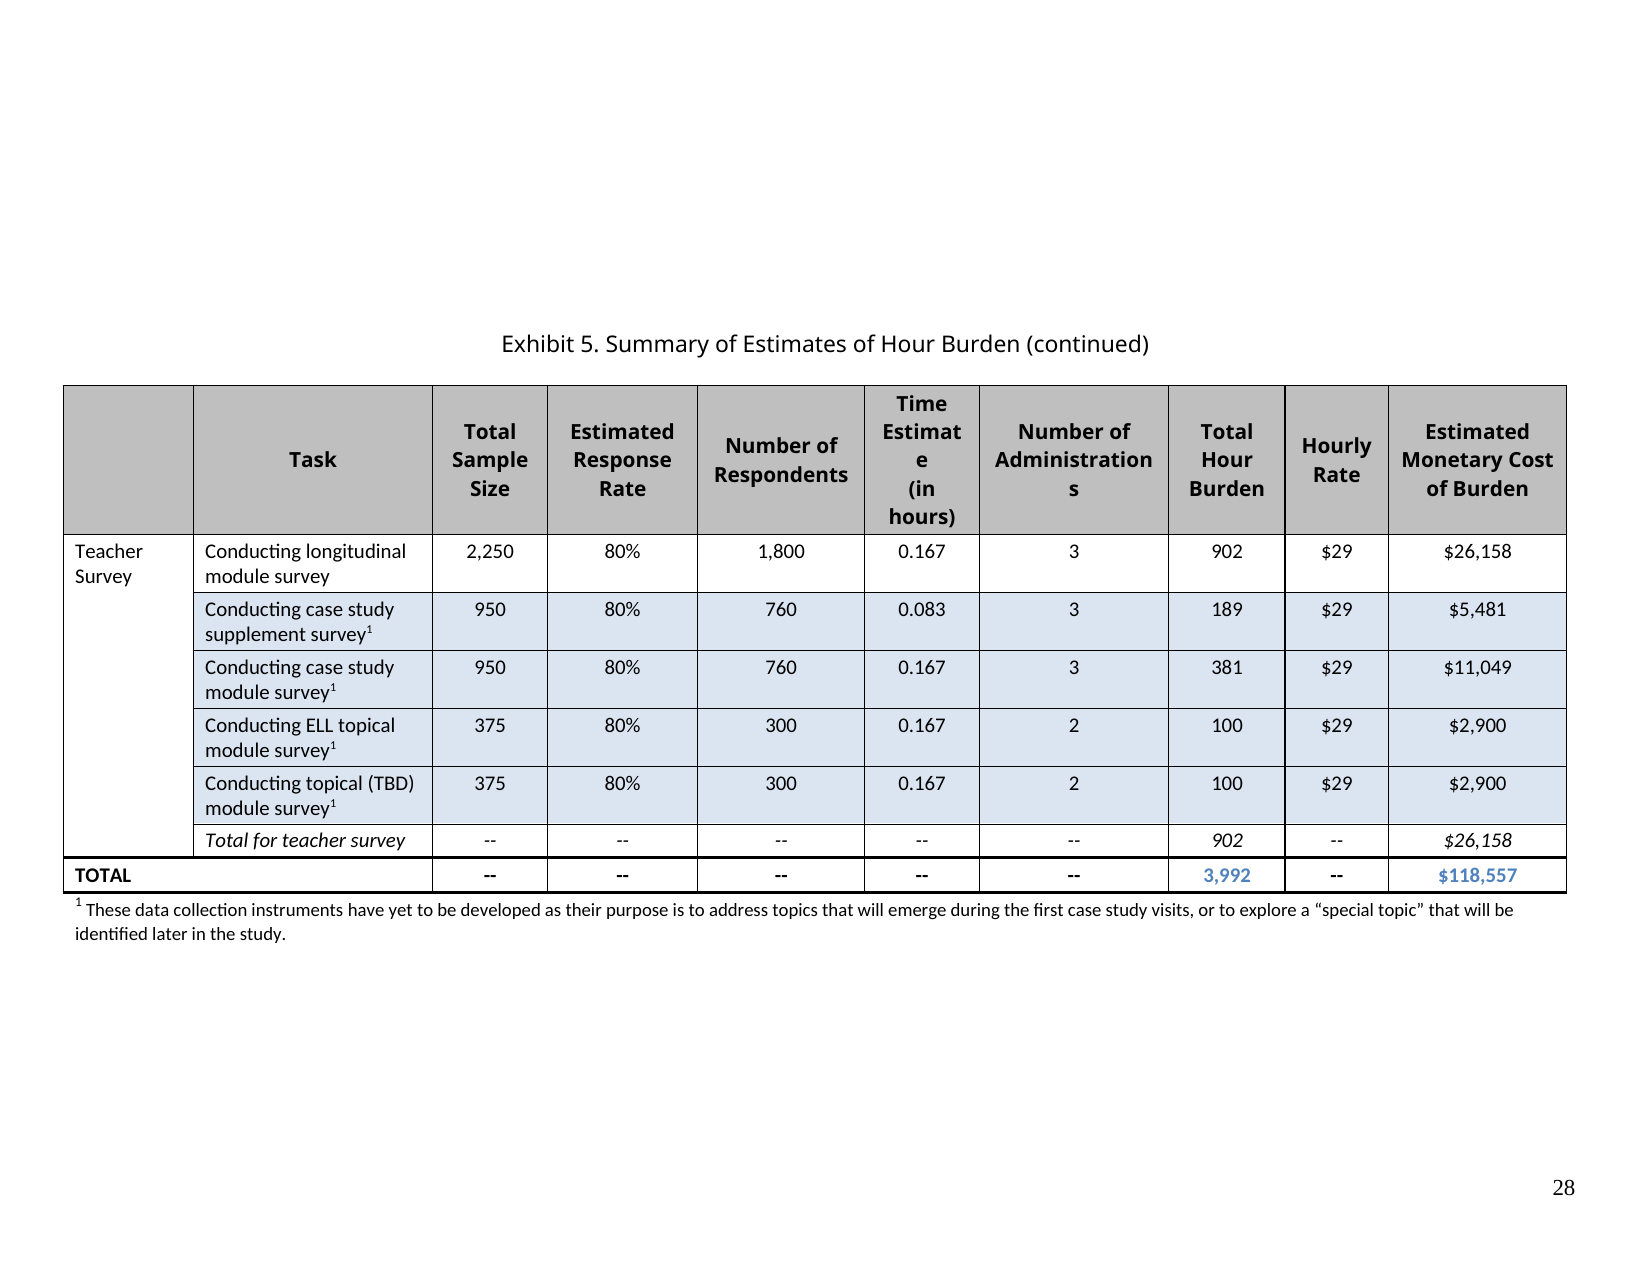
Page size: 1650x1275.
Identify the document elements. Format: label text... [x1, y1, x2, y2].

table_cell $29 [1286, 535, 1388, 592]
table_cell $26,158 [1389, 825, 1566, 856]
table_cell 760 [698, 651, 864, 708]
table_cell 950 [433, 651, 547, 708]
table_cell Conducting case study supplement survey1 [194, 593, 432, 650]
table_cell $29 [1286, 651, 1388, 708]
table_header [64, 386, 193, 534]
table_cell 300 [698, 767, 864, 823]
table_cell $26,158 [1389, 535, 1566, 592]
table_cell $118,557 [1389, 859, 1566, 891]
table_header Number of Administrations [980, 386, 1168, 534]
table_cell -- [1286, 859, 1388, 891]
table_cell 3 [980, 651, 1168, 708]
table_cell Conducting case study module survey1 [194, 651, 432, 708]
table_header Total Sample Size [433, 386, 547, 534]
table_cell Conducting longitudinal module survey [194, 535, 432, 592]
table_cell Total for teacher survey [194, 825, 432, 856]
table_cell -- [865, 859, 979, 891]
table_cell -- [698, 859, 864, 891]
table_cell 950 [433, 593, 547, 650]
table_cell 902 [1169, 535, 1284, 592]
table_cell 0.167 [865, 535, 979, 592]
table_cell 189 [1169, 593, 1284, 650]
table_cell 100 [1169, 709, 1284, 766]
table_cell 760 [698, 593, 864, 650]
table_cell -- [1286, 825, 1388, 856]
table_cell 3 [980, 535, 1168, 592]
table_cell -- [548, 859, 697, 891]
table_cell 80% [548, 593, 697, 650]
table_cell 0.167 [865, 767, 979, 823]
table_cell Conducting topical (TBD) module survey1 [194, 767, 432, 823]
table_cell 2,250 [433, 535, 547, 592]
table_cell TOTAL [64, 859, 432, 891]
table_cell $11,049 [1389, 651, 1566, 708]
table_cell -- [548, 825, 697, 856]
table_cell 375 [433, 767, 547, 823]
table_header Task [194, 386, 432, 534]
table_cell 381 [1169, 651, 1284, 708]
table_cell 100 [1169, 767, 1284, 823]
table_header Estimated Response Rate [548, 386, 697, 534]
table_cell -- [433, 825, 547, 856]
table_cell 3 [980, 593, 1168, 650]
table_cell $29 [1286, 709, 1388, 766]
table_cell 375 [433, 709, 547, 766]
table_cell $29 [1286, 767, 1388, 823]
table_cell 300 [698, 709, 864, 766]
table_cell -- [980, 825, 1168, 856]
table_cell 0.083 [865, 593, 979, 650]
table_cell $2,900 [1389, 767, 1566, 823]
text 1 These data collection instruments have yet to be developed as their purpose is to address topics that will emerge during the first case study visits, or to explore a “special topic” that will be identified later in the study. [75, 894, 1575, 945]
table_cell $29 [1286, 593, 1388, 650]
table_cell $2,900 [1389, 709, 1566, 766]
table_cell -- [865, 825, 979, 856]
text Exhibit 5. Summary of Estimates of Hour Burden (continued) [75, 328, 1575, 359]
table_cell 80% [548, 651, 697, 708]
table_cell 0.167 [865, 651, 979, 708]
table_header Total Hour Burden [1169, 386, 1284, 534]
table_cell 2 [980, 709, 1168, 766]
table_cell $5,481 [1389, 593, 1566, 650]
table_cell -- [698, 825, 864, 856]
table_cell 1,800 [698, 535, 864, 592]
table_cell 80% [548, 767, 697, 823]
table_cell 0.167 [865, 709, 979, 766]
table_cell Conducting ELL topical module survey1 [194, 709, 432, 766]
table_header Hourly Rate [1286, 386, 1388, 534]
table_header Time Estimate (in hours) [865, 386, 979, 534]
table_cell Teacher Survey [64, 535, 193, 856]
table_header Number of Respondents [698, 386, 864, 534]
table_cell 902 [1169, 825, 1284, 856]
table_cell 2 [980, 767, 1168, 823]
table_cell 80% [548, 709, 697, 766]
table_cell -- [980, 859, 1168, 891]
table_header Estimated Monetary Cost of Burden [1389, 386, 1566, 534]
table_cell -- [433, 859, 547, 891]
table_cell 80% [548, 535, 697, 592]
table_cell 3,992 [1169, 859, 1284, 891]
